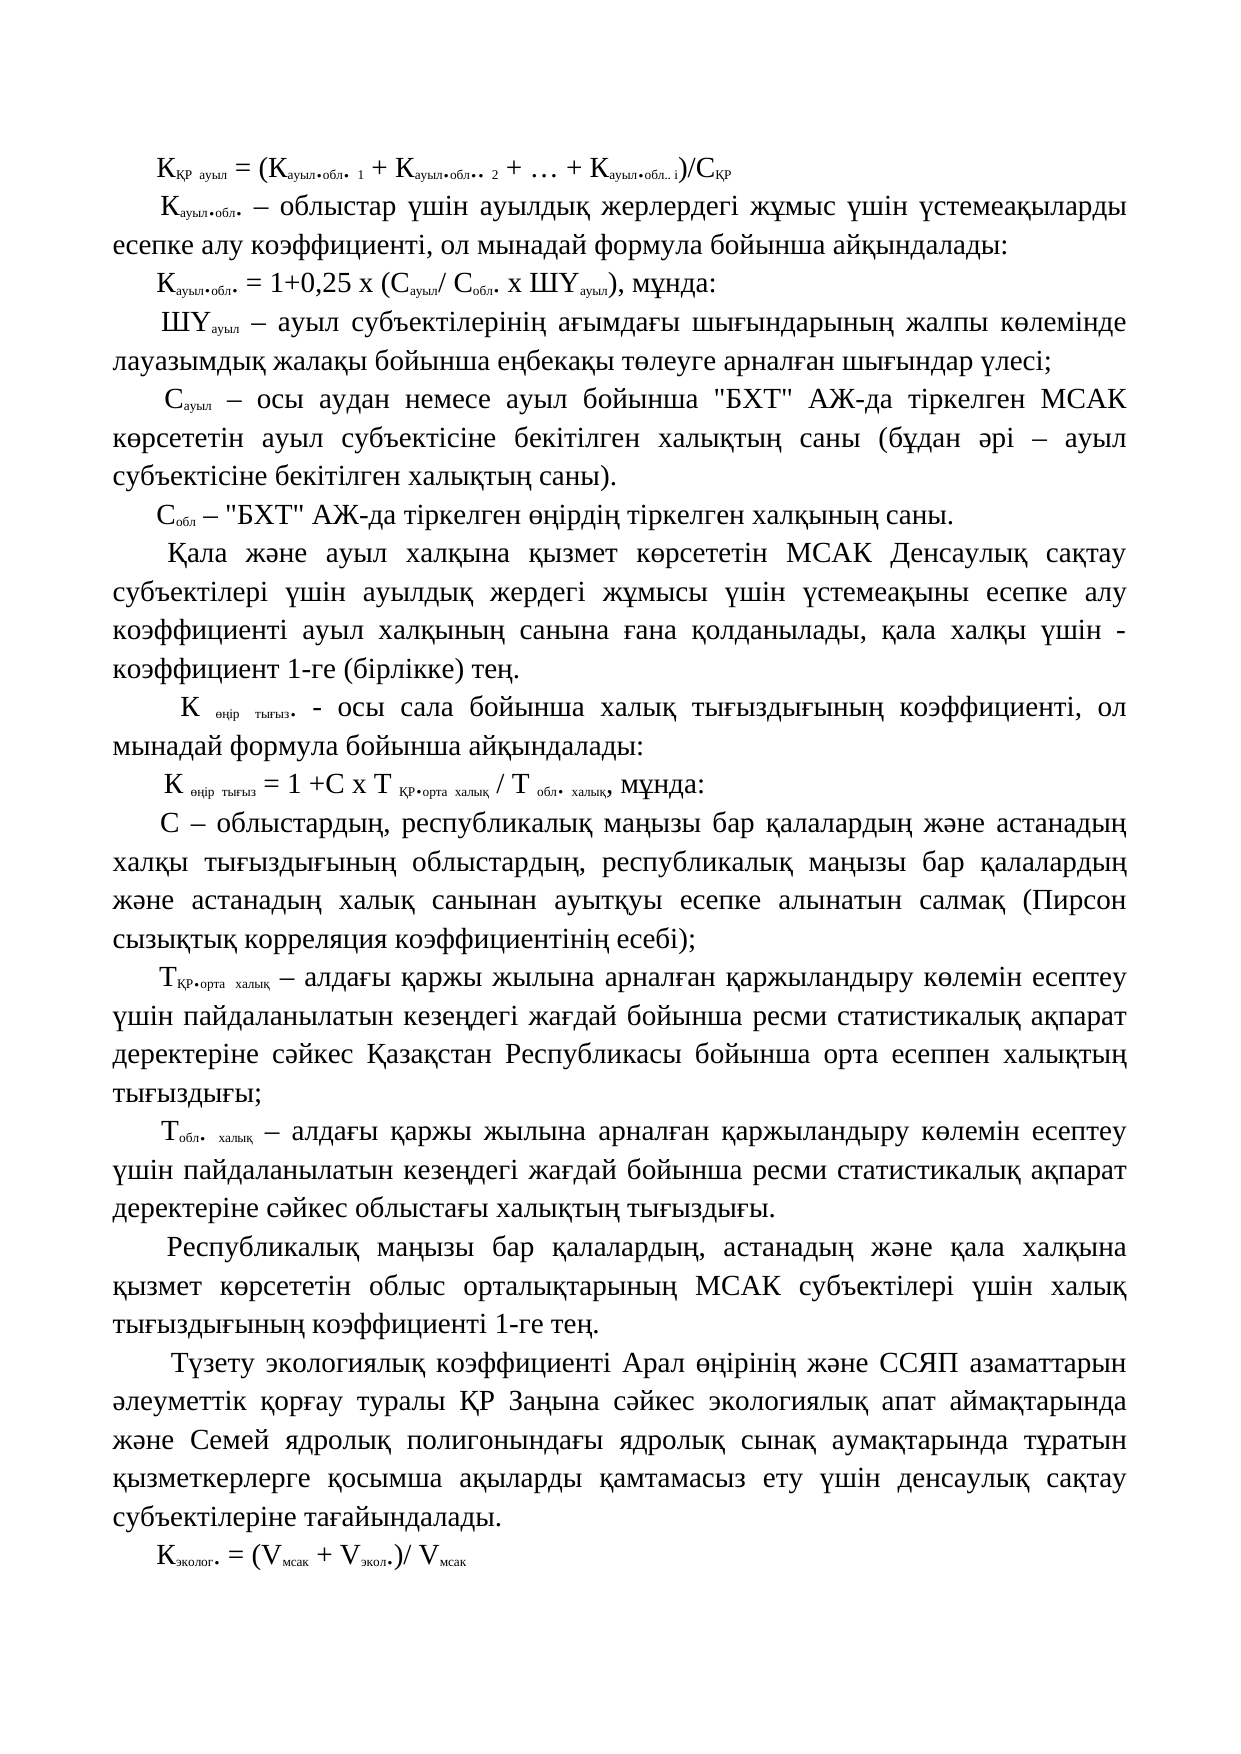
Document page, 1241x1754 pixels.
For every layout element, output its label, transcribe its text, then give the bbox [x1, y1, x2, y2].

text КҚР ауыл = (Кауыл.обл. 1 + Кауыл.обл.. 2 + … + Кауыл.обл.. i)/СҚР [112, 150, 1128, 183]
text Тобл. халық – алдағы қаржы жылына арналған қаржыландыру көлемін есептеу үшін пайдаланылатын кезеңдегі жағдай бойынша ресми статистикалық ақпарат деректеріне сәйкес облыстағы халықтың тығыздығы. [112, 1113, 1128, 1224]
text К өңір тығыз = 1 +С х Т ҚР.орта халық / Т обл. халық, мұнда: [112, 767, 1128, 800]
text Собл – "БХТ" АЖ-да тіркелген өңірдің тіркелген халқының саны. [112, 497, 1128, 530]
text Түзету экологиялық коэффициенті Арал өңірінің және ССЯП азаматтарын әлеуметтік қорғау туралы ҚР Заңына сәйкес экологиялық апат аймақтарында және Семей ядролық полигонындағы ядролық сынақ аумақтарында тұратын қызметкерлерге қосымша ақыларды қамтамасыз ету үшін денсаулық сақтау субъектілеріне тағайындалады. [112, 1345, 1128, 1532]
text Республикалық маңызы бар қалалардың, астанадың және қала халқына қызмет көрсететін облыс орталықтарының МСАК субъектілері үшін халық тығыздығының коэффициенті 1-ге тең. [112, 1229, 1128, 1340]
text ШҮауыл – ауыл субъектілерінің ағымдағы шығындарының жалпы көлемінде лауазымдық жалақы бойынша еңбекақы төлеуге арналған шығындар үлесі; [112, 304, 1128, 376]
text К өңір тығыз. - осы сала бойынша халық тығыздығының коэффициенті, ол мынадай формула бойынша айқындалады: [112, 689, 1128, 762]
text Кауыл.обл. – облыстар үшін ауылдық жерлердегі жұмыс үшін үстемеақыларды есепке алу коэффициенті, ол мынадай формула бойынша айқындалады: [112, 188, 1128, 261]
text Сауыл – осы аудан немесе ауыл бойынша "БХТ" АЖ-да тіркелген МСАК көрсететін ауыл субъектісіне бекітілген халықтың саны (бұдан әрі – ауыл субъектісіне бекітілген халықтың саны). [112, 381, 1128, 492]
text Кауыл.обл. = 1+0,25 х (Сауыл/ Собл. х ШҮауыл), мұнда: [112, 266, 1128, 299]
text ТҚР.орта халық – алдағы қаржы жылына арналған қаржыландыру көлемін есептеу үшін пайдаланылатын кезеңдегі жағдай бойынша ресми статистикалық ақпарат деректеріне сәйкес Қазақстан Республикасы бойынша орта есеппен халықтың тығыздығы; [112, 959, 1128, 1108]
text С – облыстардың, республикалық маңызы бар қалалардың және астанадың халқы тығыздығының облыстардың, республикалық маңызы бар қалалардың және астанадың халық санынан ауытқуы есепке алынатын салмақ (Пирсон сызықтық корреляция коэффициентінің есебі); [112, 805, 1128, 954]
text Қала және ауыл халқына қызмет көрсететін МСАК Денсаулық сақтау субъектілері үшін ауылдық жердегі жұмысы үшін үстемеақыны есепке алу коэффициенті ауыл халқының санына ғана қолданылады, қала халқы үшін - коэффициент 1-ге (бірлікке) тең. [112, 535, 1128, 684]
text Кэколог. = (Vмсак + Vэкол.)/ Vмсак [112, 1537, 1128, 1571]
